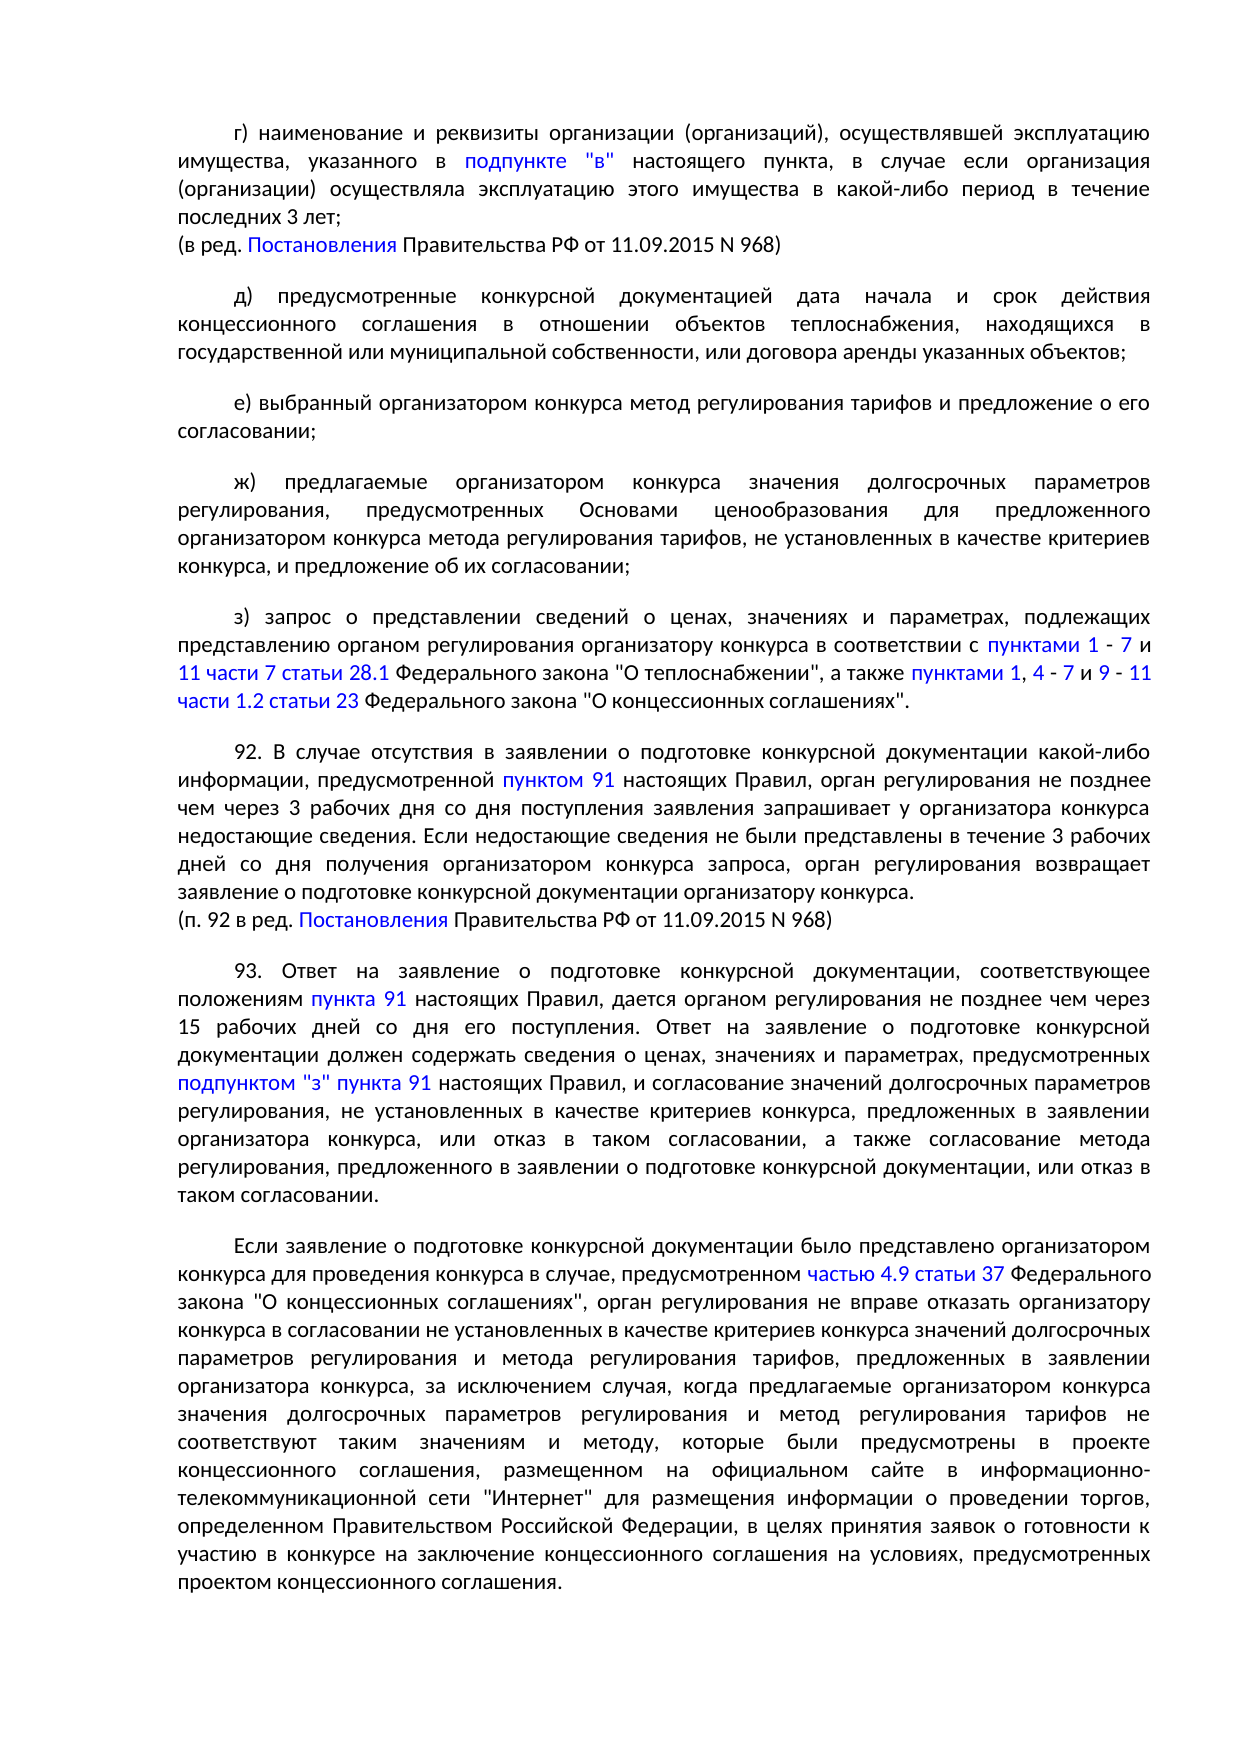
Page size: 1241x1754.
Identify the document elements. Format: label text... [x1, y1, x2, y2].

text з) запрос о представлении сведений о ценах, значениях и параметрах, подлежащих представлению органом регулирования организатору конкурса в соответствии с пунктами 1 - 7 и 11 части 7 статьи 28.1 Федерального закона "О теплоснабжении", а также пунктами 1, 4 - 7 и 9 - 11 части 1.2 статьи 23 Федерального закона "О концессионных соглашениях". [177, 602, 1152, 714]
text е) выбранный организатором конкурса метод регулирования тарифов и предложение о его согласовании; [177, 388, 1152, 444]
text 92. В случае отсутствия в заявлении о подготовке конкурсной документации какой-либо информации, предусмотренной пунктом 91 настоящих Правил, орган регулирования не позднее чем через 3 рабочих дня со дня поступления заявления запрашивает у организатора конкурса недостающие сведения. Если недостающие сведения не были представлены в течение 3 рабочих дней со дня получения организатором конкурса запроса, орган регулирования возвращает заявление о подготовке конкурсной документации организатору конкурса. [177, 737, 1152, 905]
text (п. 92 в ред. Постановления Правительства РФ от 11.09.2015 N 968) [177, 905, 1152, 933]
text (в ред. Постановления Правительства РФ от 11.09.2015 N 968) [177, 230, 1152, 258]
text Если заявление о подготовке конкурсной документации было представлено организатором конкурса для проведения конкурса в случае, предусмотренном частью 4.9 статьи 37 Федерального закона "О концессионных соглашениях", орган регулирования не вправе отказать организатору конкурса в согласовании не установленных в качестве критериев конкурса значений долгосрочных параметров регулирования и метода регулирования тарифов, предложенных в заявлении организатора конкурса, за исключением случая, когда предлагаемые организатором конкурса значения долгосрочных параметров регулирования и метод регулирования тарифов не соответствуют таким значениям и методу, которые были предусмотрены в проекте концессионного соглашения, размещенном на официальном сайте в информационно-телекоммуникационной сети "Интернет" для размещения информации о проведении торгов, определенном Правительством Российской Федерации, в целях принятия заявок о готовности к участию в конкурсе на заключение концессионного соглашения на условиях, предусмотренных проектом концессионного соглашения. [177, 1231, 1152, 1596]
text ж) предлагаемые организатором конкурса значения долгосрочных параметров регулирования, предусмотренных Основами ценообразования для предложенного организатором конкурса метода регулирования тарифов, не установленных в качестве критериев конкурса, и предложение об их согласовании; [177, 467, 1152, 579]
text 93. Ответ на заявление о подготовке конкурсной документации, соответствующее положениям пункта 91 настоящих Правил, дается органом регулирования не позднее чем через 15 рабочих дней со дня его поступления. Ответ на заявление о подготовке конкурсной документации должен содержать сведения о ценах, значениях и параметрах, предусмотренных подпунктом "з" пункта 91 настоящих Правил, и согласование значений долгосрочных параметров регулирования, не установленных в качестве критериев конкурса, предложенных в заявлении организатора конкурса, или отказ в таком согласовании, а также согласование метода регулирования, предложенного в заявлении о подготовке конкурсной документации, или отказ в таком согласовании. [177, 956, 1152, 1208]
text г) наименование и реквизиты организации (организаций), осуществлявшей эксплуатацию имущества, указанного в подпункте "в" настоящего пункта, в случае если организация (организации) осуществляла эксплуатацию этого имущества в какой-либо период в течение последних 3 лет; [177, 118, 1152, 230]
text д) предусмотренные конкурсной документацией дата начала и срок действия концессионного соглашения в отношении объектов теплоснабжения, находящихся в государственной или муниципальной собственности, или договора аренды указанных объектов; [177, 281, 1152, 365]
